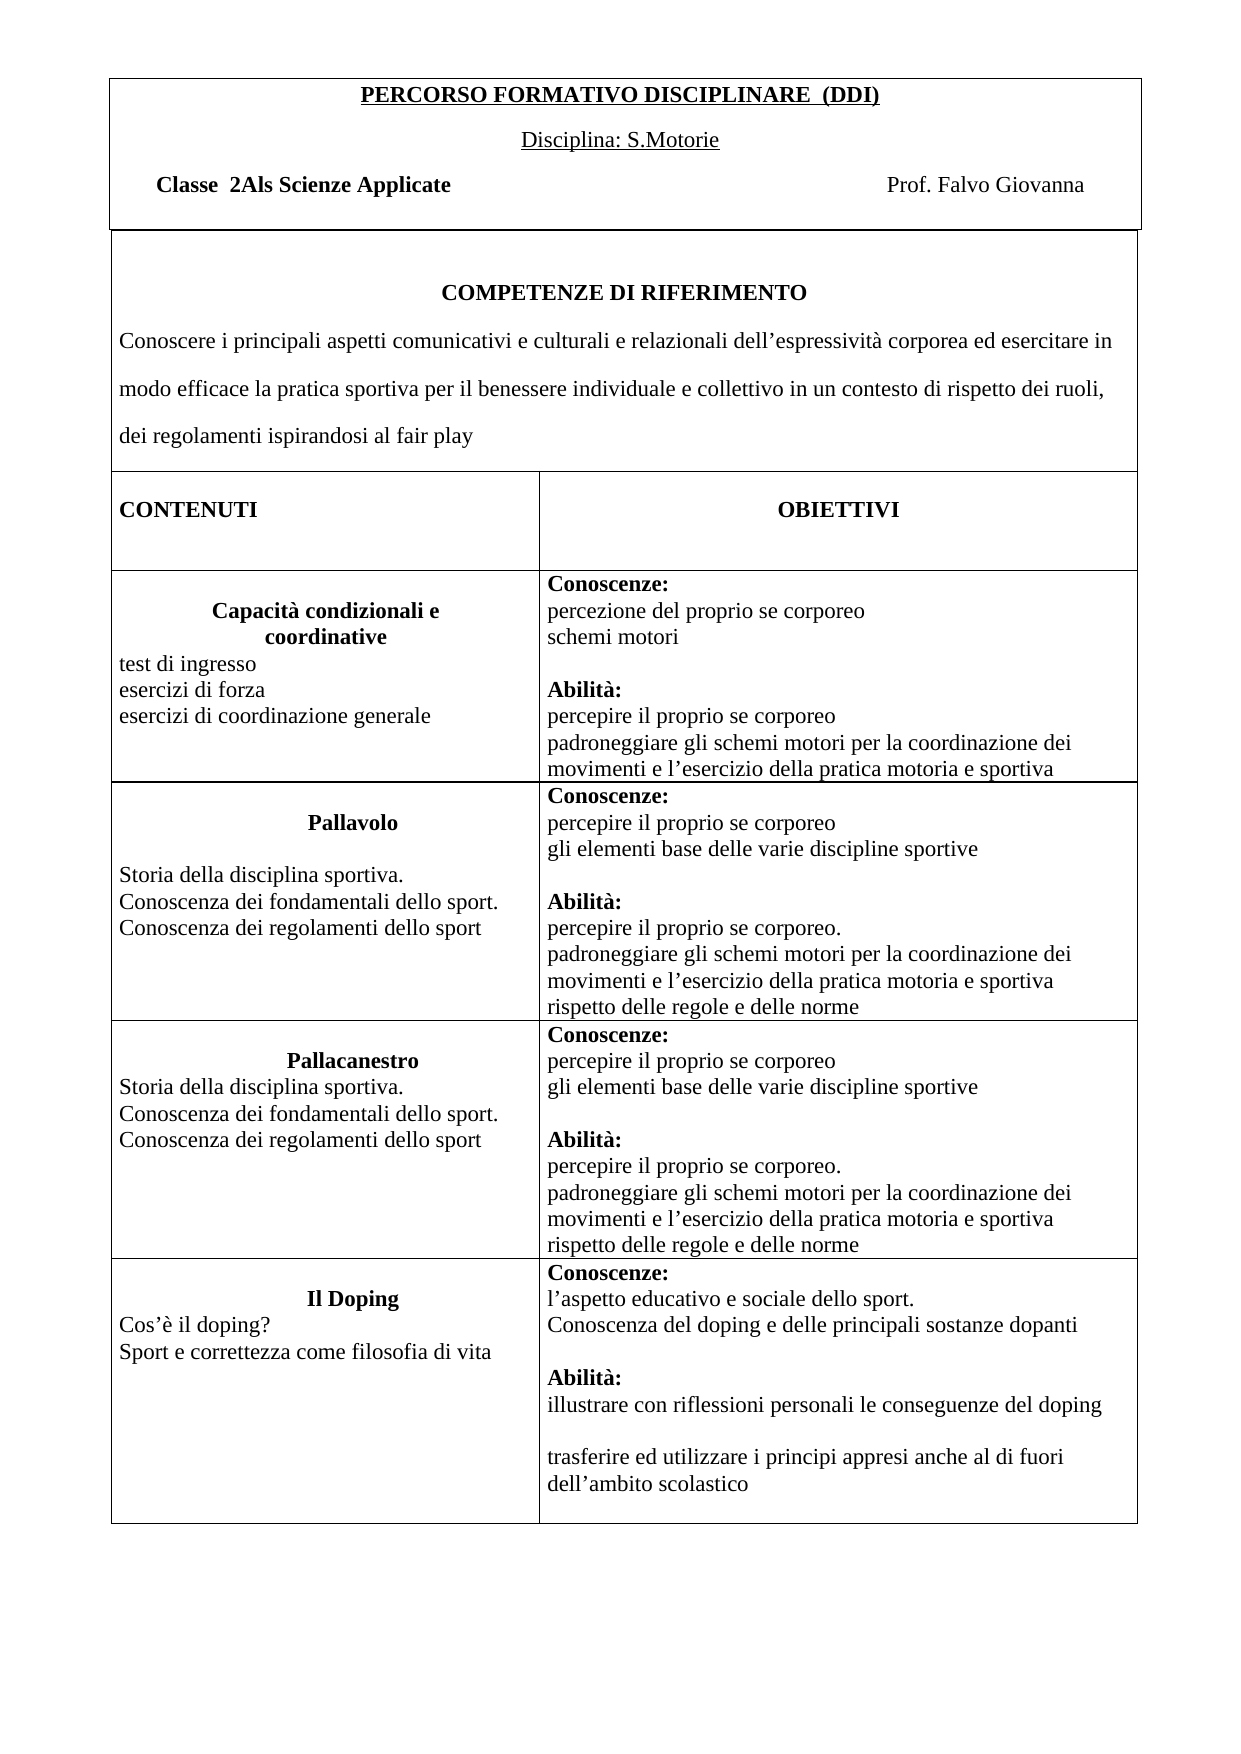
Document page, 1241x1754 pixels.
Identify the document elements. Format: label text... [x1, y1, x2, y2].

table_cell Conoscenze: percezione del proprio se corporeo schemi motori Abilità: percepire il proprio se corporeo padroneggiare gli schemi motori per la coordinazione dei movimenti e l’esercizio della pratica motoria e sportiva [540, 571, 1137, 781]
table_cell Il Doping Cos’è il doping? Sport e correttezza come filosofia di vita [112, 1259, 539, 1522]
table_cell Conoscenze: l’aspetto educativo e sociale dello sport. Conoscenza del doping e delle principali sostanze dopanti Abilità: illustrare con riflessioni personali le conseguenze del doping trasferire ed utilizzare i principi appresi anche al di fuori dell’ambito scolastico [540, 1259, 1137, 1522]
table_cell Conoscenze: percepire il proprio se corporeo gli elementi base delle varie discipline sportive Abilità: percepire il proprio se corporeo. padroneggiare gli schemi motori per la coordinazione dei movimenti e l’esercizio della pratica motoria e sportiva rispetto delle regole e delle norme [540, 783, 1137, 1019]
table_header COMPETENZE DI RIFERIMENTO Conoscere i principali aspetti comunicativi e culturali e relazionali dell’espressività corporea ed esercitare in modo efficace la pratica sportiva per il benessere individuale e collettivo in un contesto di rispetto dei ruoli, dei regolamenti ispirandosi al fair play [112, 231, 1137, 471]
table_cell Capacità condizionali e coordinative test di ingresso esercizi di forza esercizi di coordinazione generale [112, 571, 539, 781]
text PERCORSO FORMATIVO DISCIPLINARE (DDI) [110, 79, 1141, 107]
text Disciplina: S.Motorie [110, 123, 1141, 152]
text Classe 2Als Scienze Applicate Prof. Falvo Giovanna [110, 168, 1141, 229]
table_cell Pallacanestro Storia della disciplina sportiva. Conoscenza dei fondamentali dello sport. Conoscenza dei regolamenti dello sport [112, 1021, 539, 1258]
table_cell Pallavolo Storia della disciplina sportiva. Conoscenza dei fondamentali dello sport. Conoscenza dei regolamenti dello sport [112, 783, 539, 1019]
table_cell Conoscenze: percepire il proprio se corporeo gli elementi base delle varie discipline sportive Abilità: percepire il proprio se corporeo. padroneggiare gli schemi motori per la coordinazione dei movimenti e l’esercizio della pratica motoria e sportiva rispetto delle regole e delle norme [540, 1021, 1137, 1258]
table_cell OBIETTIVI [540, 472, 1137, 569]
table_cell CONTENUTI [112, 472, 539, 569]
